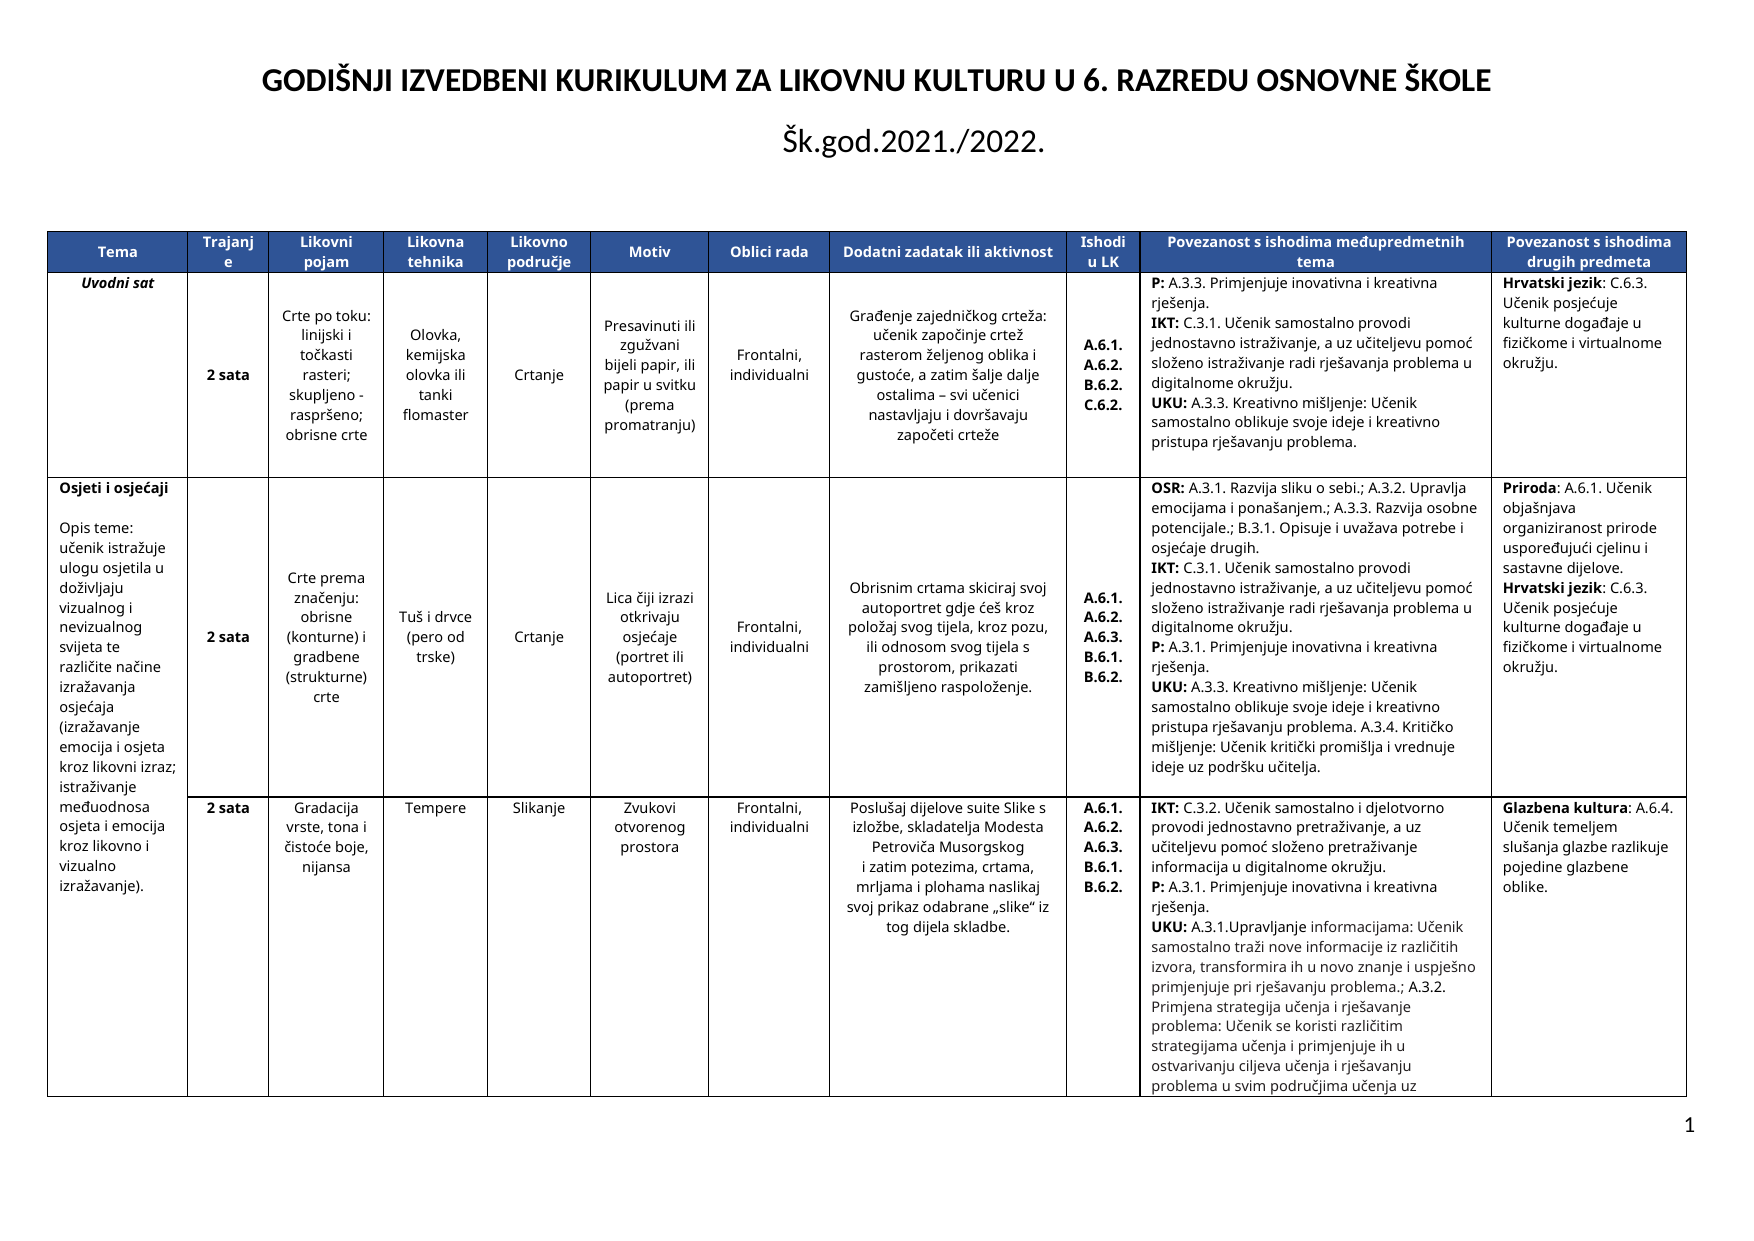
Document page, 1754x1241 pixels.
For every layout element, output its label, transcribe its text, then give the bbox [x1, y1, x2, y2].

text Šk.god.2021./2022. [59, 120, 1695, 160]
table_header Likovni pojam [269, 232, 383, 272]
table_cell OSR: A.3.1. Razvija sliku o sebi.; A.3.2. Upravlja emocijama i ponašanjem.; A.3.3. Razvija osobne potencijale.; B.3.1. Opisuje i uvažava potrebe i osjećaje drugih. IKT: C.3.1. Učenik samostalno provodi jednostavno istraživanje, a uz učiteljevu pomoć složeno istraživanje radi rješavanja problema u digitalnome okružju. P: A.3.1. Primjenjuje inovativna i kreativna rješenja. UKU: A.3.3. Kreativno mišljenje: Učenik samostalno oblikuje svoje ideje i kreativno pristupa rješavanju problema. A.3.4. Kritičko mišljenje: Učenik kritički promišlja i vrednuje ideje uz podršku učitelja. [1141, 478, 1491, 796]
table_header Tema [48, 232, 187, 272]
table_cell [269, 798, 383, 1096]
table_cell Osjeti i osjećaji Opis teme: učenik istražuje ulogu osjetila u doživljaju vizualnog i nevizualnog svijeta te različite načine izražavanja osjećaja (izražavanje emocija i osjeta kroz likovni izraz; istraživanje međuodnosa osjeta i emocija kroz likovno i vizualno izražavanje). [48, 478, 187, 1096]
table_header Motiv [591, 232, 708, 272]
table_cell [1141, 798, 1491, 1096]
text GODIŠNJI IZVEDBENI KURIKULUM ZA LIKOVNU KULTURU U 6. RAZREDU OSNOVNE ŠKOLE [59, 59, 1695, 100]
table_cell Crtanje [488, 478, 590, 796]
table_header Povezanost s ishodima drugih predmeta [1492, 232, 1686, 272]
table_cell Građenje zajedničkog crteža: učenik započinje crtež rasterom željenog oblika i gustoće, a zatim šalje dalje ostalima – svi učenici nastavljaju i dovršavaju započeti crteže [830, 273, 1066, 477]
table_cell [1067, 798, 1139, 1096]
table_cell A.6.1. A.6.2. B.6.2. C.6.2. [1067, 273, 1139, 477]
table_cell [1492, 798, 1686, 1096]
table_header Trajanje [188, 232, 268, 272]
table_cell Frontalni, individualni [709, 478, 829, 796]
table_cell Obrisnim crtama skiciraj svoj autoportret gdje ćeš kroz položaj svog tijela, kroz pozu, ili odnosom svog tijela s prostorom, prikazati zamišljeno raspoloženje. [830, 478, 1066, 796]
table_cell A.6.1. A.6.2. A.6.3. B.6.1. B.6.2. [1067, 478, 1139, 796]
table_cell 2 sata [188, 798, 268, 1096]
table_cell 2 sata [188, 273, 268, 477]
table_cell Lica čiji izrazi otkrivaju osjećaje (portret ili autoportret) [591, 478, 708, 796]
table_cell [709, 798, 829, 1096]
table_cell Olovka, kemijska olovka ili tanki flomaster [384, 273, 487, 477]
table_cell Crtanje [488, 273, 590, 477]
table_header Dodatni zadatak ili aktivnost [830, 232, 1066, 272]
table_header Likovno područje [488, 232, 590, 272]
table_cell Priroda: A.6.1. Učenik objašnjava organiziranost prirode uspoređujući cjelinu i sastavne dijelove. Hrvatski jezik: C.6.3. Učenik posjećuje kulturne događaje u fizičkome i virtualnome okružju. [1492, 478, 1686, 796]
table_cell Tuš i drvce (pero od trske) [384, 478, 487, 796]
table_header Ishodi u LK [1067, 232, 1139, 272]
table_header Oblici rada [709, 232, 829, 272]
table_cell Crte po toku: linijski i točkasti rasteri; skupljeno - raspršeno; obrisne crte [269, 273, 383, 477]
table_cell Tempere [384, 798, 487, 1096]
table_cell Frontalni, individualni [709, 273, 829, 477]
table_cell Slikanje [488, 798, 590, 1096]
table_cell 2 sata [188, 478, 268, 796]
table_header Likovna tehnika [384, 232, 487, 272]
table_cell Crte prema značenju: obrisne (konturne) i gradbene (strukturne) crte [269, 478, 383, 796]
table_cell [591, 798, 708, 1096]
table_cell Hrvatski jezik: C.6.3. Učenik posjećuje kulturne događaje u fizičkome i virtualnome okružju. [1492, 273, 1686, 477]
table_cell Presavinuti ili zgužvani bijeli papir, ili papir u svitku (prema promatranju) [591, 273, 708, 477]
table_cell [830, 798, 1066, 1096]
table_cell P: A.3.3. Primjenjuje inovativna i kreativna rješenja. IKT: C.3.1. Učenik samostalno provodi jednostavno istraživanje, a uz učiteljevu pomoć složeno istraživanje radi rješavanja problema u digitalnome okružju. UKU: A.3.3. Kreativno mišljenje: Učenik samostalno oblikuje svoje ideje i kreativno pristupa rješavanju problema. [1141, 273, 1491, 477]
table_cell Uvodni sat [48, 273, 187, 477]
table_header Povezanost s ishodima međupredmetnih tema [1141, 232, 1491, 272]
